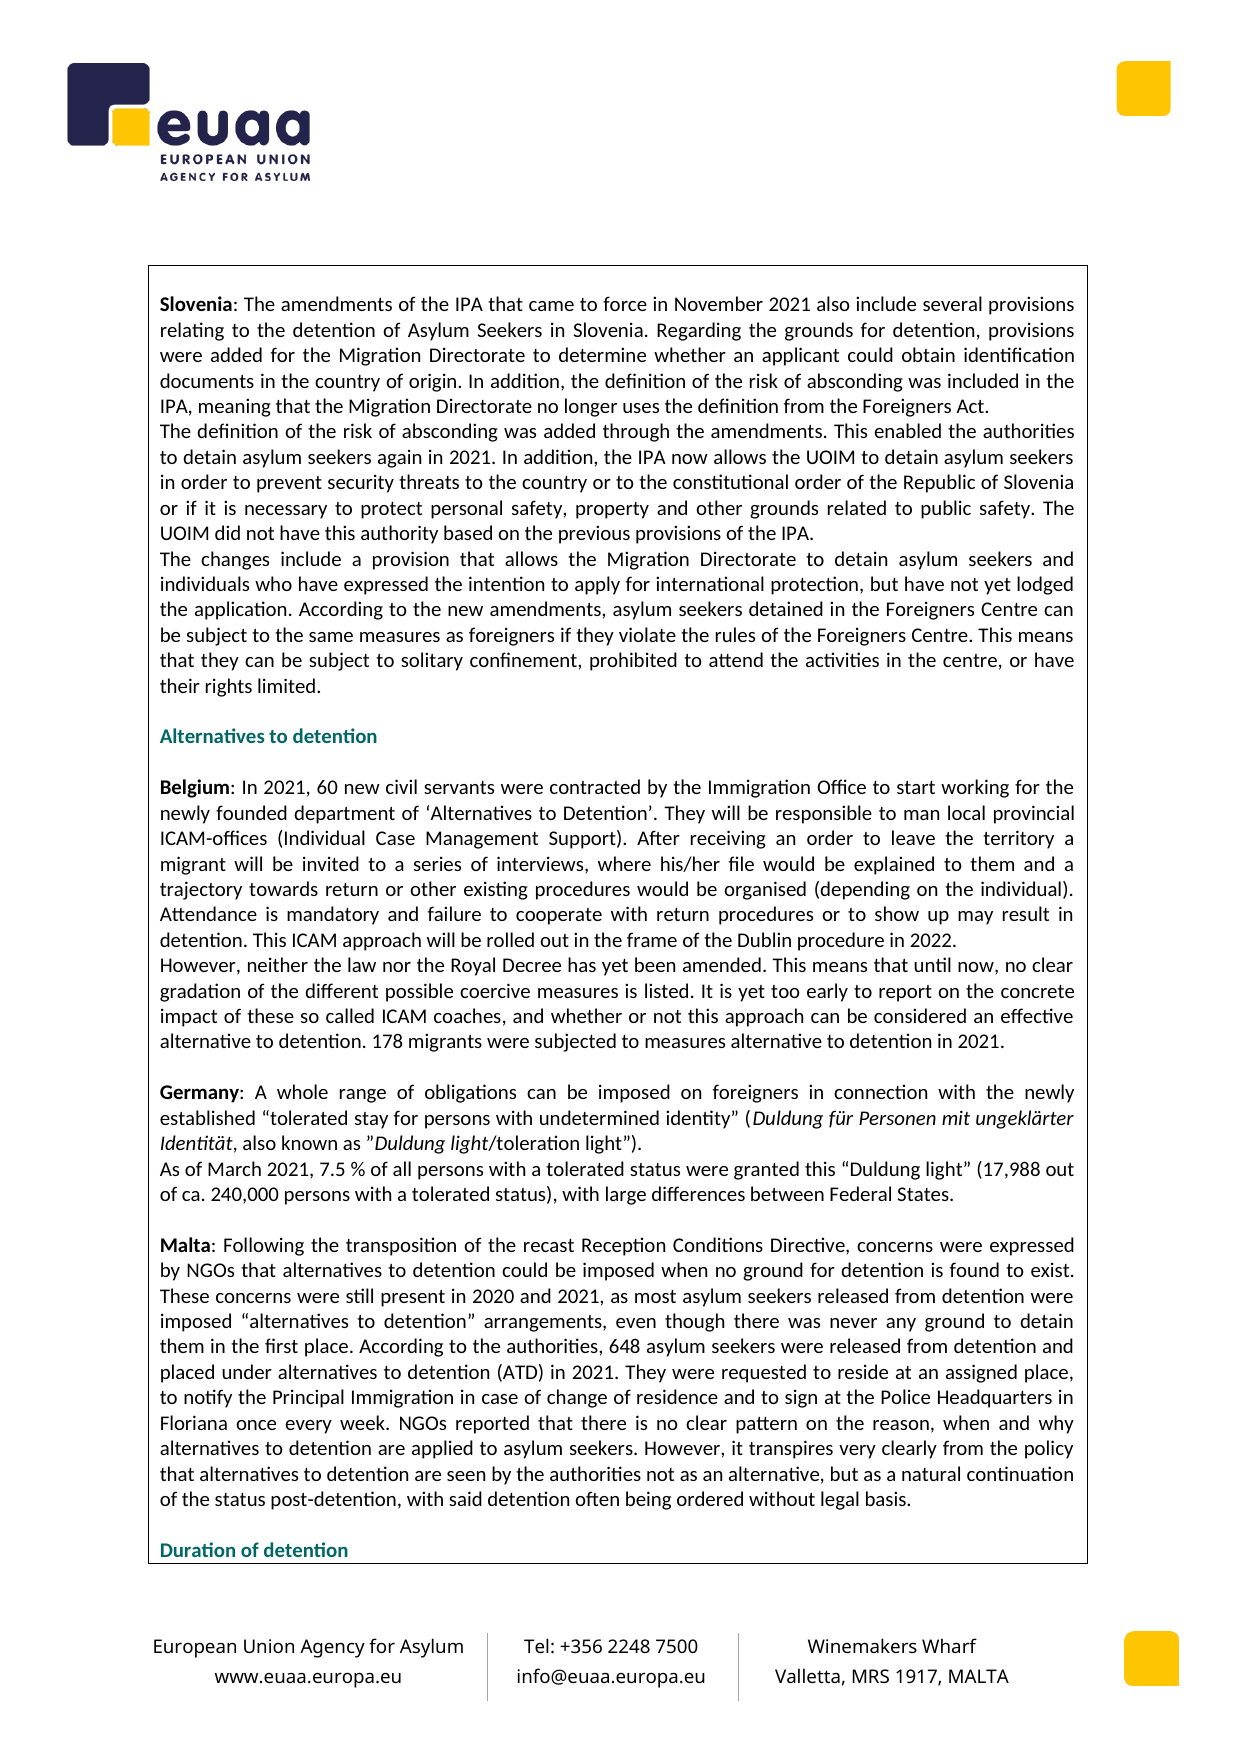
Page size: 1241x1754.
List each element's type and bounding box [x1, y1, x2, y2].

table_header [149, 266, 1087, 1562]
picture [66, 63, 311, 181]
picture [1124, 1631, 1179, 1686]
picture [1116, 61, 1171, 116]
